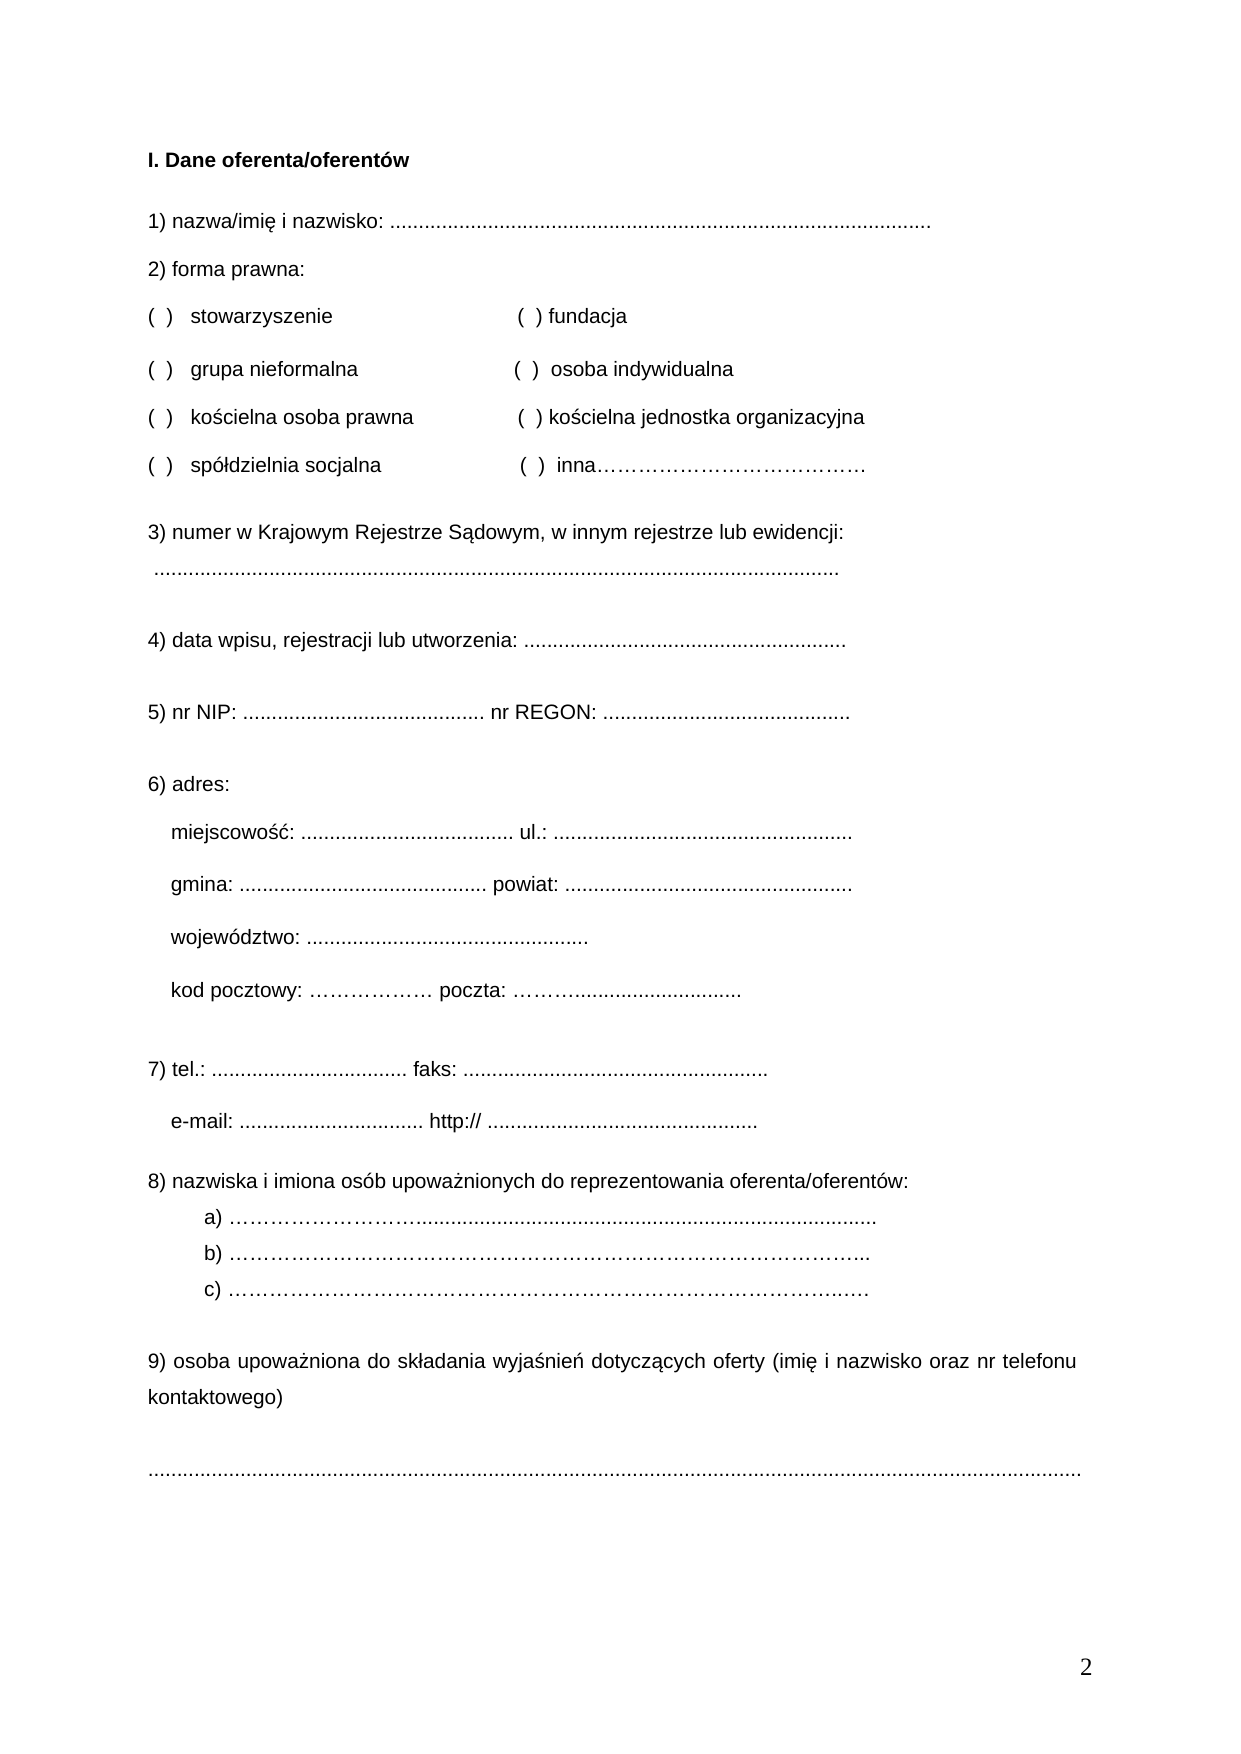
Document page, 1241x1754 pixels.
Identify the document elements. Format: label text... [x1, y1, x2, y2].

text .................................................................................................................................................................. [148, 1457, 1093, 1481]
text 2) forma prawna: [148, 256, 1093, 280]
text 6) adres: [148, 772, 1093, 796]
text miejscowość: ..................................... ul.: .................................................... [148, 819, 1093, 843]
text a) ………………………................................................................................ [204, 1205, 1093, 1229]
text ( ) grupa nieformalna ( ) osoba indywidualna [148, 357, 1093, 381]
text ( ) stowarzyszenie ( ) fundacja [148, 304, 1093, 328]
text 7) tel.: .................................. faks: ..................................................... [148, 1057, 1093, 1081]
text I. Dane oferenta/oferentów [148, 148, 1093, 172]
text 4) data wpisu, rejestracji lub utworzenia: ........................................................ [148, 628, 1093, 652]
text ( ) spółdzielnia socjalna ( ) inna………………………………… [148, 453, 1093, 477]
text 8) nazwiska i imiona osób upoważnionych do reprezentowania oferenta/oferentów: [148, 1169, 1093, 1193]
text gmina: ........................................... powiat: .................................................. [148, 872, 1093, 896]
text ....................................................................................................................... [148, 556, 1093, 580]
text 3) numer w Krajowym Rejestrze Sądowym, w innym rejestrze lub ewidencji: [148, 520, 1093, 544]
text 5) nr NIP: .......................................... nr REGON: ........................................... [148, 700, 1093, 724]
text e-mail: ................................ http:// ............................................... [148, 1109, 1093, 1133]
text b) ………………………………………………………………………………... [204, 1241, 1093, 1265]
text 1) nazwa/imię i nazwisko: .............................................................................................. [148, 208, 1093, 232]
text 9) osoba upoważniona do składania wyjaśnień dotyczących oferty (imię i nazwisko oraz nr telefonu kontaktowego) [148, 1349, 1078, 1409]
text województwo: ................................................. [148, 925, 1093, 949]
text ( ) kościelna osoba prawna ( ) kościelna jednostka organizacyjna [148, 405, 1093, 429]
text c) ……………………………………………………………………………..…. [204, 1277, 1093, 1301]
text kod pocztowy: ……………… poczta: ………............................. [148, 978, 1093, 1002]
